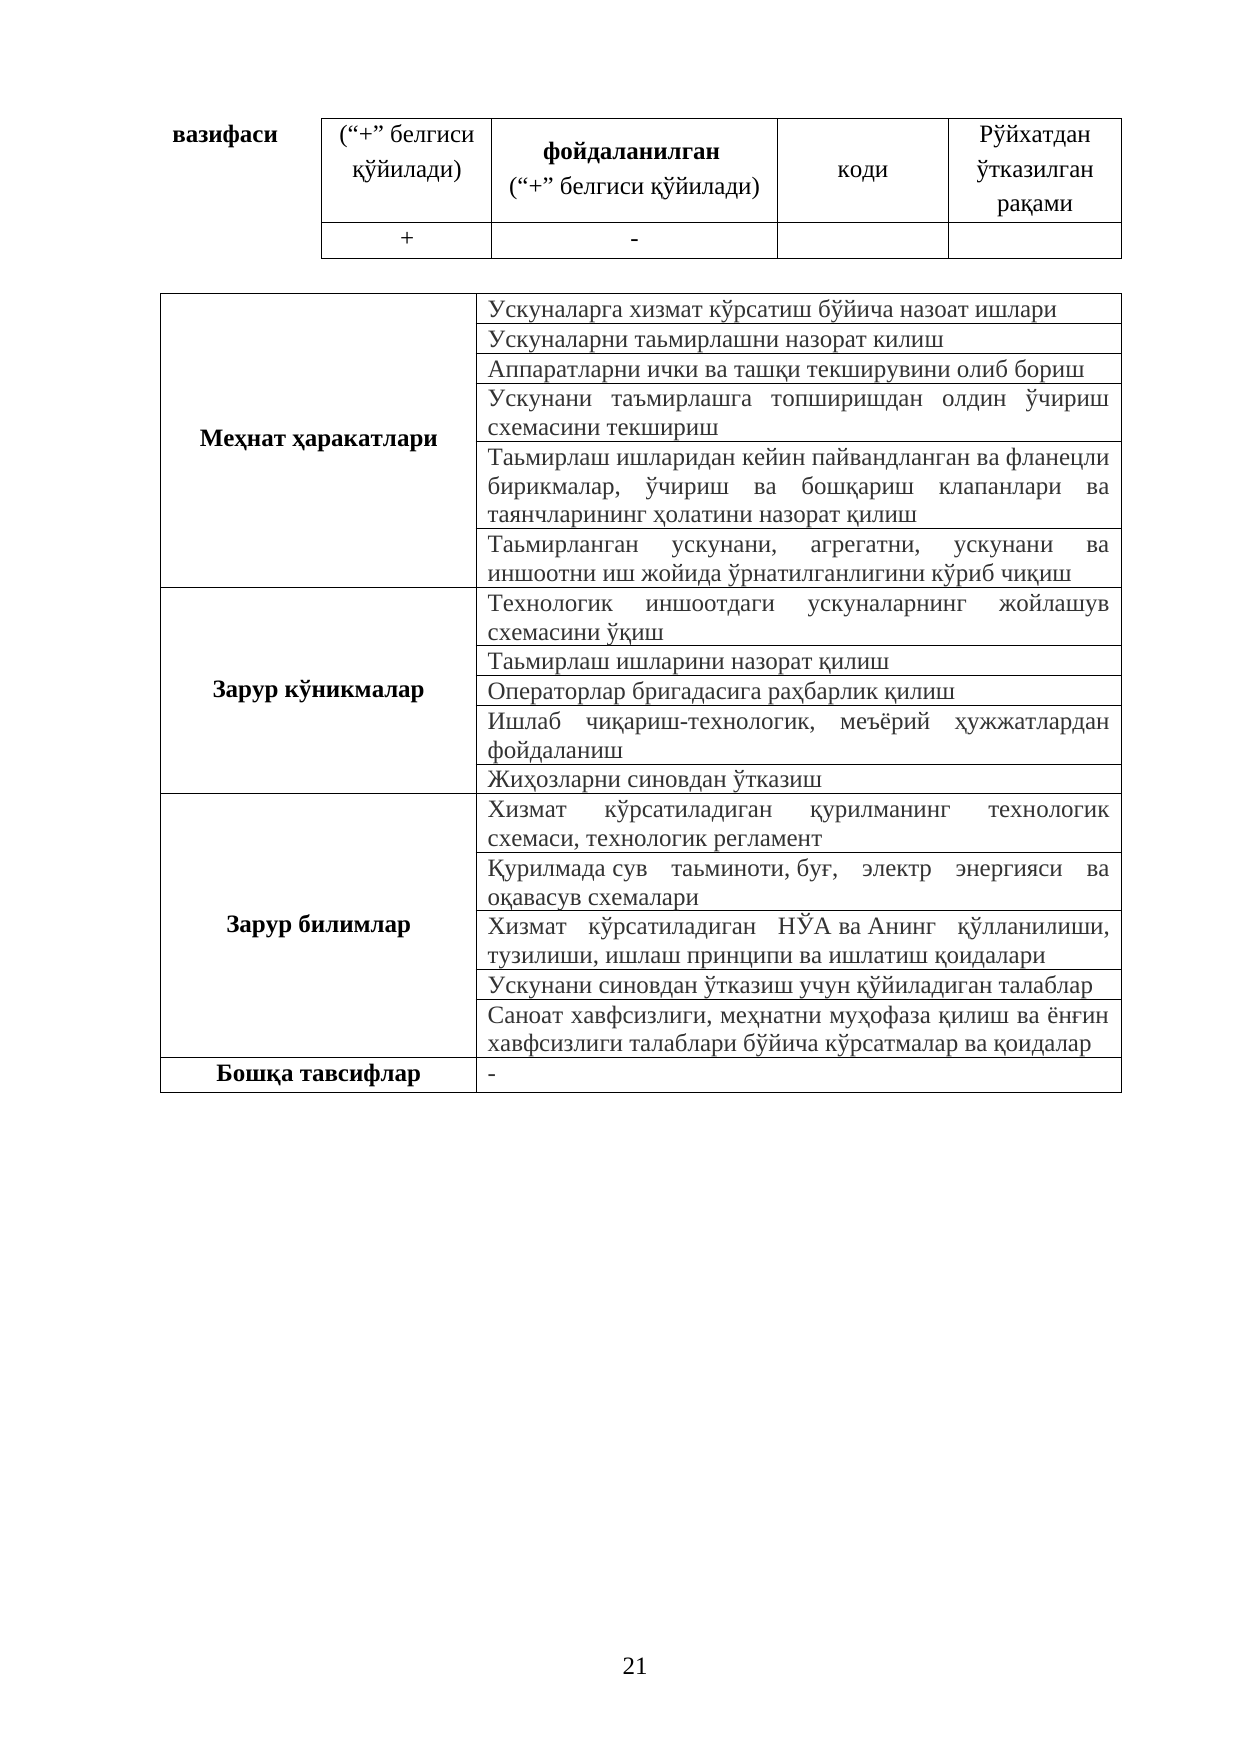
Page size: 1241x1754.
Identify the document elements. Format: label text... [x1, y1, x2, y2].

table_cell [778, 223, 948, 258]
table_cell Қурилмада сув таьминоти, буғ, электр энергияси ва оқавасув схемалари [477, 853, 1121, 910]
table_cell Таьмирлаш ишларидан кейин пайвандланган ва фланецли бирикмалар, ўчириш ва бошқариш клапанлари ва таянчларининг ҳолатини назорат қилиш [477, 442, 1121, 528]
table_cell Технологик иншоотдаги ускуналарнинг жойлашув схемасини ўқиш [477, 588, 1121, 645]
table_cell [322, 119, 491, 222]
table_cell коди [778, 119, 948, 222]
table_cell - [477, 1058, 1121, 1092]
table_cell Таьмирланган ускунани, агрегатни, ускунани ва иншоотни иш жойида ўрнатилганлигини кўриб чиқиш [477, 529, 1121, 587]
table_cell Бошқа тавсифлар [161, 1058, 476, 1092]
table_cell + [322, 223, 491, 258]
table_cell Саноат хавфсизлиги, меҳнатни муҳофаза қилиш ва ёнғин хавфсизлиги талаблари бўйича кўрсатмалар ва қоидалар [477, 1000, 1121, 1057]
table_cell Ускуналарга хизмат кўрсатиш бўйича назоат ишлари [477, 294, 1121, 323]
table_cell Меҳнат вазифаси [161, 118, 321, 258]
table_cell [492, 119, 777, 222]
table_cell Операторлар бригадасига раҳбарлик қилиш [477, 676, 1121, 705]
table_cell Рўйхатдан ўтказилган рақами [949, 119, 1121, 222]
table_cell Зарур кўникмалар [161, 588, 476, 793]
table_cell Ускунани таъмирлашга топширишдан олдин ўчириш схемасини текшириш [477, 384, 1121, 441]
table_cell Зарур билимлар [161, 794, 476, 1057]
table_cell Ускуналарни таьмирлашни назорат килиш [477, 324, 1121, 353]
table_cell - [492, 223, 777, 258]
table_cell Таьмирлаш ишларини назорат қилиш [477, 646, 1121, 675]
table_cell Меҳнат ҳаракатлари [161, 294, 476, 587]
table_cell Ускунани синовдан ўтказиш учун қўйиладиган талаблар [477, 970, 1121, 999]
table_cell Хизмат кўрсатиладиган НЎА ва Анинг қўлланилиши, тузилиши, ишлаш принципи ва ишлатиш қоидалари [477, 911, 1121, 969]
table_cell [949, 223, 1121, 258]
table_cell Ишлаб чиқариш-технологик, меъёрий ҳужжатлардан фойдаланиш [477, 706, 1121, 763]
table_cell Хизмат кўрсатиладиган қурилманинг технологик схемаси, технологик регламент [477, 794, 1121, 852]
table_cell Аппаратларни ички ва ташқи текширувини олиб бориш [477, 354, 1121, 382]
table_cell [161, 258, 1121, 293]
table_cell Жиҳозларни синовдан ўтказиш [477, 765, 1121, 793]
